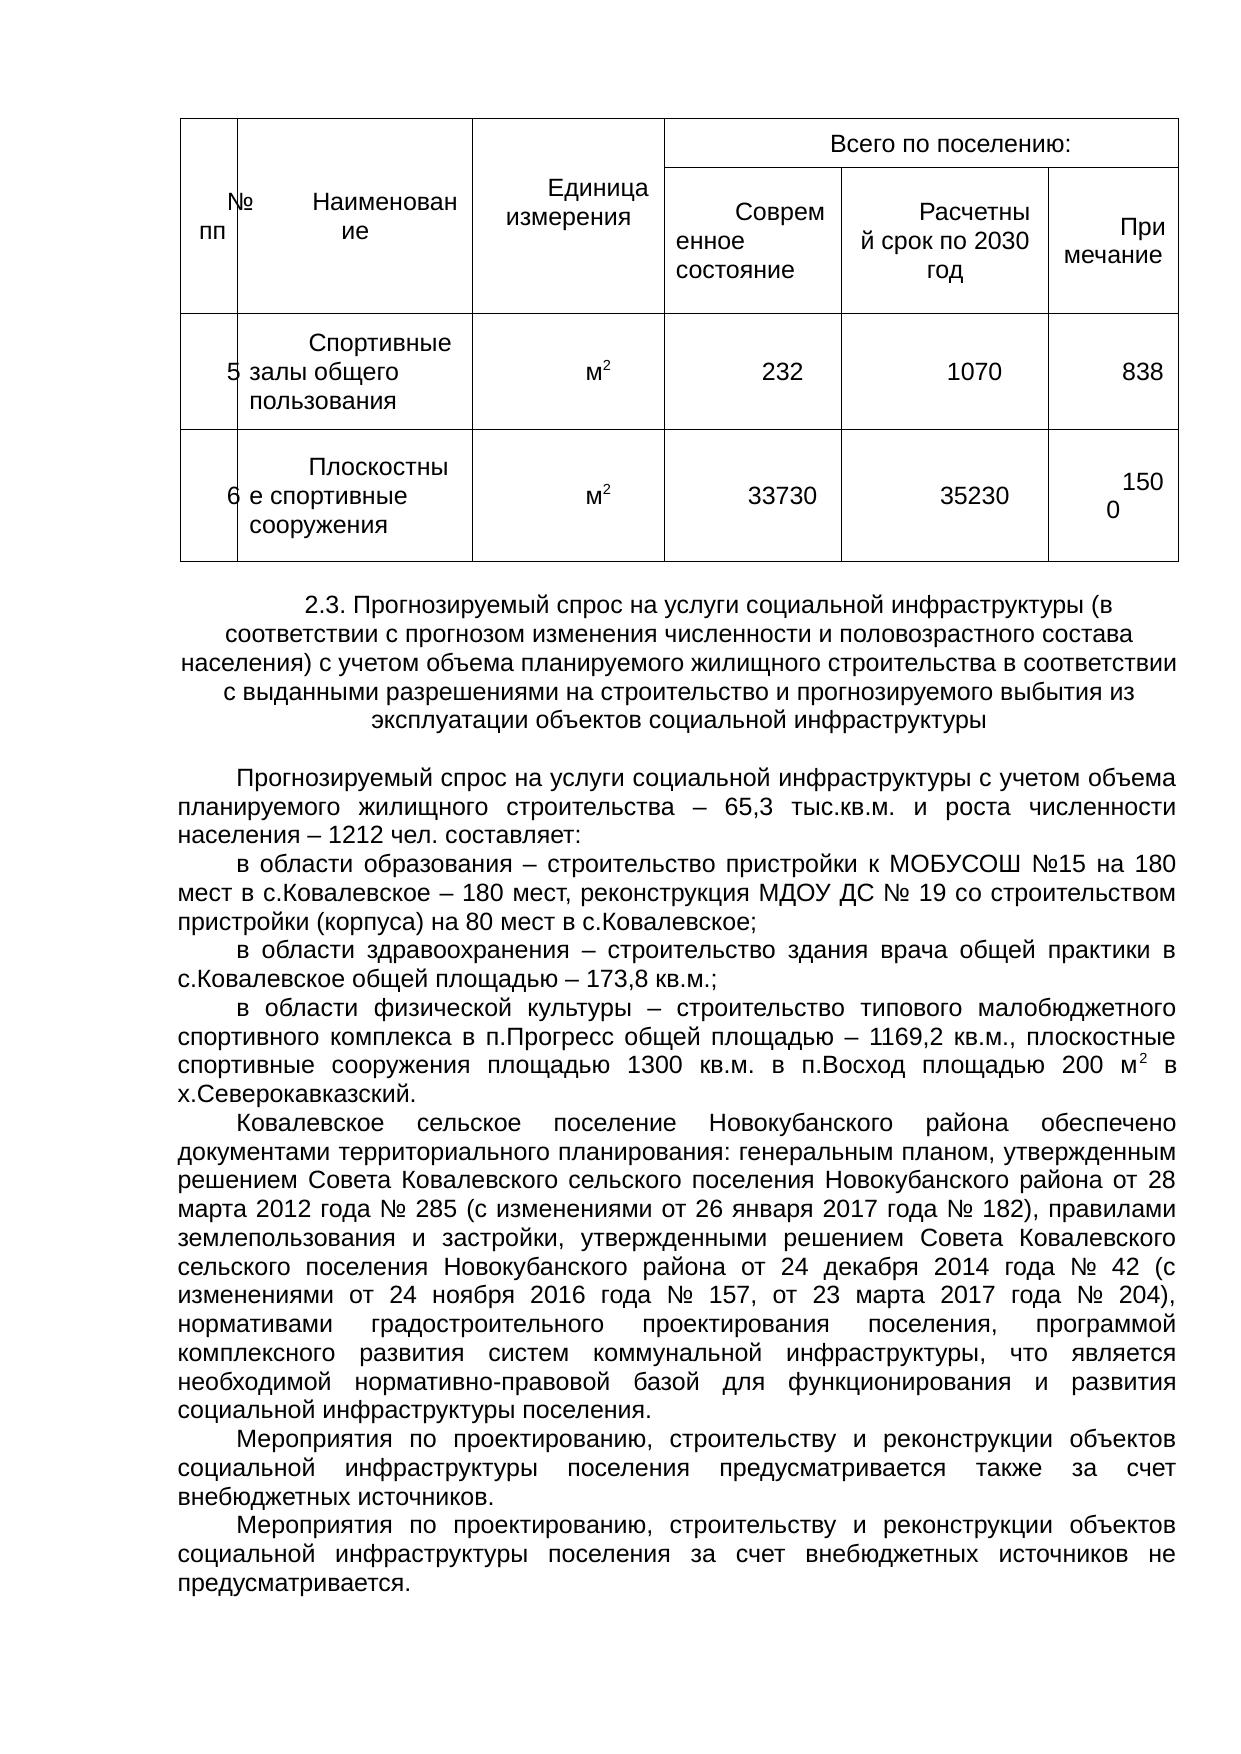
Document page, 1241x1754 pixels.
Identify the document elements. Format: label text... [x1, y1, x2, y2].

table_cell 1070 [842, 314, 1048, 429]
table_header Единица измерения [473, 119, 664, 313]
text Мероприятия по проектированию, строительству и реконструкции объектов социальной инфраструктуры поселения предусматривается также за счет внебюджетных источников. [177, 1424, 1177, 1510]
table_cell 1500 [1049, 430, 1178, 561]
table_header Всего по поселению: [665, 119, 1178, 167]
text Прогнозируемый спрос на услуги социальной инфраструктуры с учетом объема планируемого жилищного строительства – 65,3 тыс.кв.м. и роста численности населения – 1212 чел. составляет: [177, 763, 1177, 849]
text в области здравоохранения – строительство здания врача общей практики в с.Ковалевское общей площадью – 173,8 кв.м.; [177, 935, 1177, 993]
text Ковалевское сельское поселение Новокубанского района обеспечено документами территориального планирования: генеральным планом, утвержденным решением Совета Ковалевского сельского поселения Новокубанского района от 28 марта 2012 года № 285 (с изменениями от 26 января 2017 года № 182), правилами землепользования и застройки, утвержденными решением Совета Ковалевского сельского поселения Новокубанского района от 24 декабря 2014 года № 42 (с изменениями от 24 ноября 2016 года № 157, от 23 марта 2017 года № 204), нормативами градостроительного проектирования поселения, программой комплексного развития систем коммунальной инфраструктуры, что является необходимой нормативно-правовой базой для функционирования и развития социальной инфраструктуры поселения. [177, 1108, 1177, 1424]
table_cell 5 [181, 314, 237, 429]
table_cell 33730 [665, 430, 841, 561]
text 2.3. Прогнозируемый спрос на услуги социальной инфраструктуры (в соответствии с прогнозом изменения численности и половозрастного состава населения) с учетом объема планируемого жилищного строительства в соответствии с выданными разрешениями на строительство и прогнозируемого выбытия из эксплуатации объектов социальной инфраструктуры [177, 590, 1181, 734]
table_cell 232 [665, 314, 841, 429]
table_header Наименование [238, 119, 472, 313]
table_cell Примечание [1049, 168, 1178, 313]
table_cell 35230 [842, 430, 1048, 561]
table_cell 838 [1049, 314, 1178, 429]
text Мероприятия по проектированию, строительству и реконструкции объектов социальной инфраструктуры поселения за счет внебюджетных источников не предусматривается. [177, 1510, 1177, 1597]
text в области образования – строительство пристройки к МОБУСОШ №15 на 180 мест в с.Ковалевское – 180 мест, реконструкция МДОУ ДС № 19 со строительством пристройки (корпуса) на 80 мест в с.Ковалевское; [177, 849, 1177, 935]
table_cell Современное состояние [665, 168, 841, 313]
text в области физической культуры – строительство типового малобюджетного спортивного комплекса в п.Прогресс общей площадью – 1169,2 кв.м., плоскостные спортивные сооружения площадью 1300 кв.м. в п.Восход площадью 200 м2 в х.Северокавказский. [177, 993, 1177, 1108]
table_cell Расчетный срок по 2030 год [842, 168, 1048, 313]
table_cell м2 [473, 430, 664, 561]
table_header № пп [181, 119, 237, 313]
table_cell 6 [181, 430, 237, 561]
table_cell Плоскостные спортивные сооружения [238, 430, 472, 561]
table_cell м2 [473, 314, 664, 429]
table_cell Спортивные залы общего пользования [238, 314, 472, 429]
